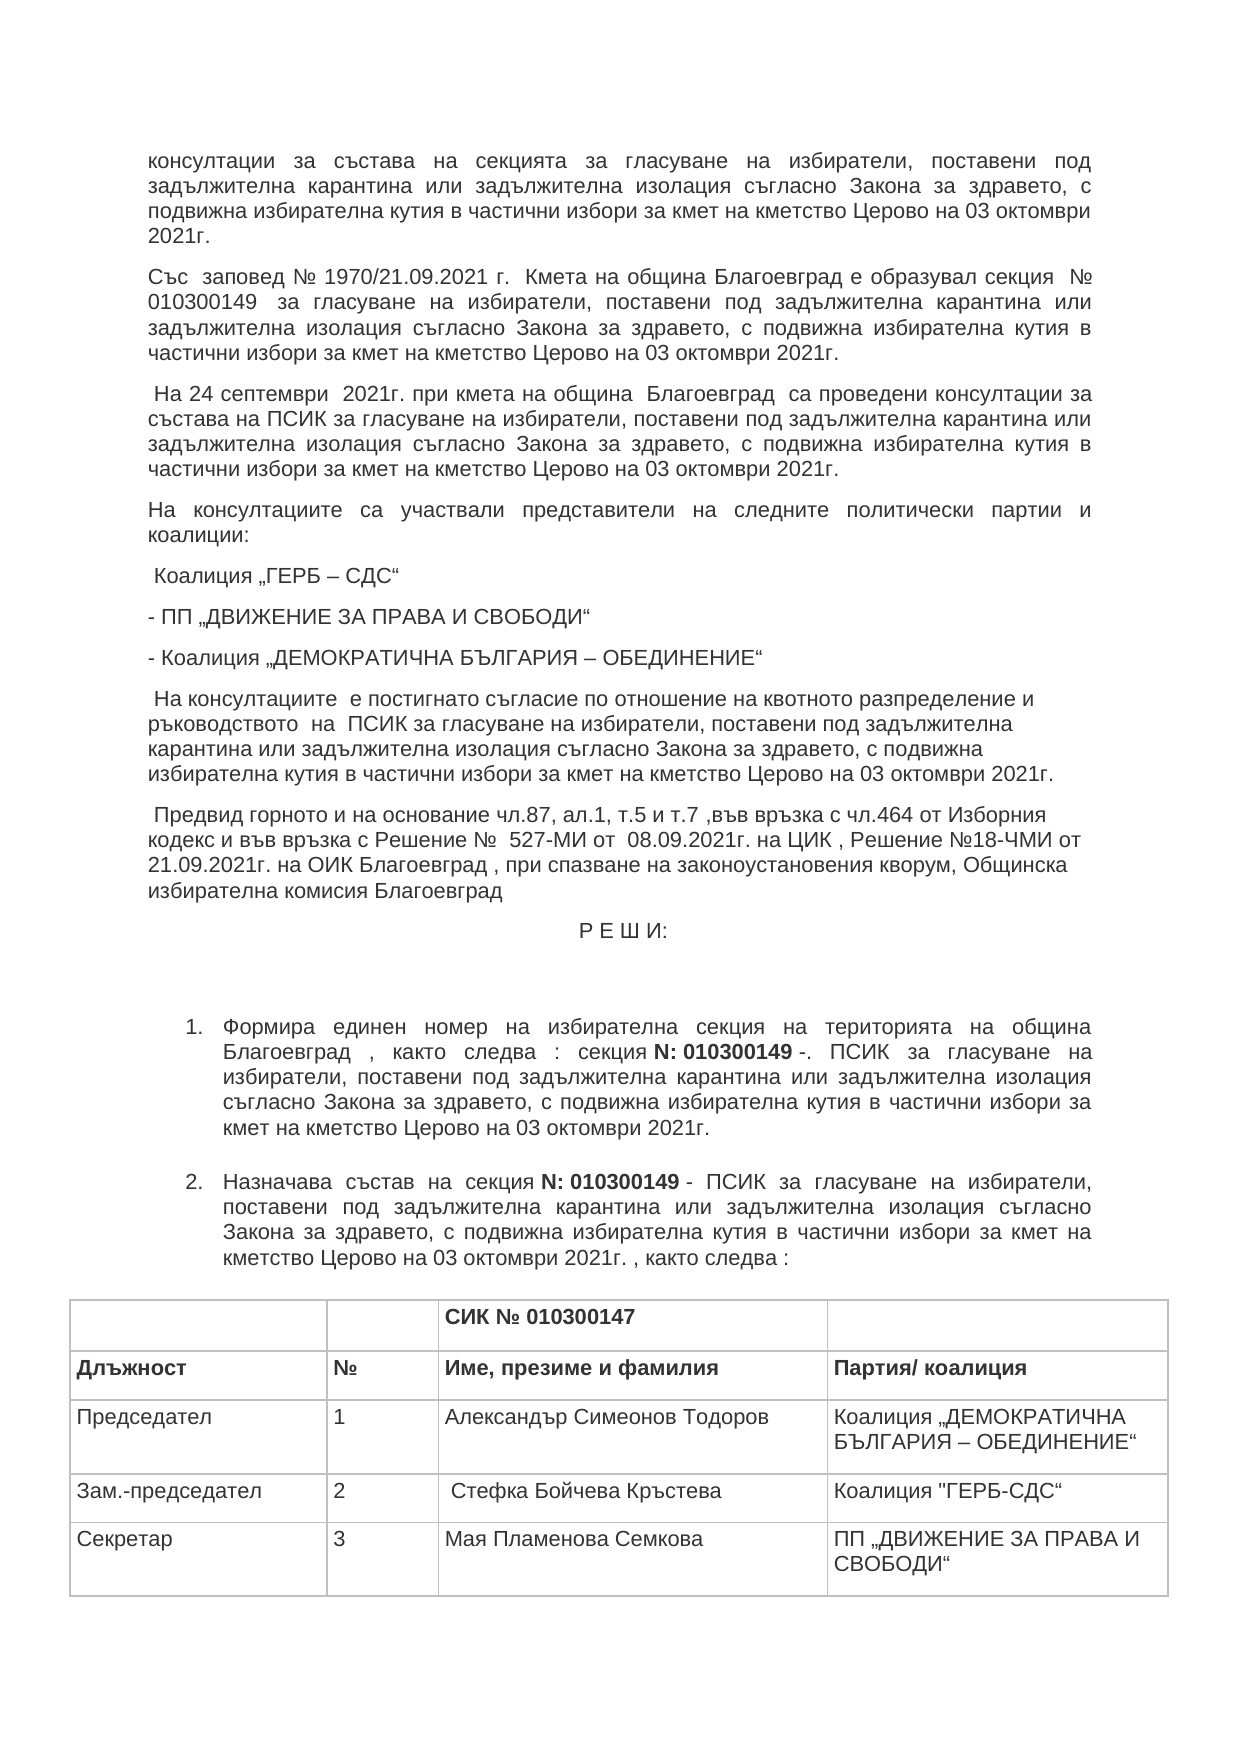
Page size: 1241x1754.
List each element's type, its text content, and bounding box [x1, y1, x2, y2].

table_cell Стефка Бойчева Кръстева [439, 1475, 827, 1521]
list Формира единен номер на избирателна секция на територията на община Благоевград , както следва : секция N: 010300149 -. ПСИК за гласуване на избиратели, поставени под задължителна карантина или задължителна изолация съгласно Закона за здравето, с подвижна избирателна кутия в частични избори за кмет на кметство Церово на 03 октомври 2021г. [185, 1014, 1093, 1140]
table_cell 1 [328, 1401, 438, 1473]
table_header [71, 1301, 326, 1350]
table_cell 3 [328, 1523, 438, 1595]
table_cell Секретар [71, 1523, 326, 1595]
table_header СИК № 010300147 [439, 1301, 827, 1350]
table_cell ПП „ДВИЖЕНИЕ ЗА ПРАВА И СВОБОДИ“ [828, 1523, 1167, 1595]
list Назначава състав на секция N: 010300149 - ПСИК за гласуване на избиратели, поставени под задължителна карантина или задължителна изолация съгласно Закона за здравето, с подвижна избирателна кутия в частични избори за кмет на кметство Церово на 03 октомври 2021г. , както следва : [185, 1169, 1093, 1270]
table_cell Партия/ коалиция [828, 1352, 1167, 1399]
table_cell Зам.-председател [71, 1475, 326, 1521]
table_header [828, 1301, 1167, 1350]
text Коалиция „ГЕРБ – СДС“ [148, 563, 1093, 588]
table_cell № [328, 1352, 438, 1399]
table_cell 2 [328, 1475, 438, 1521]
text На 24 септември 2021г. при кмета на община Благоевград са проведени консултации за състава на ПСИК за гласуване на избиратели, поставени под задължителна карантина или задължителна изолация съгласно Закона за здравето, с подвижна избирателна кутия в частични избори за кмет на кметство Церово на 03 октомври 2021г. [148, 381, 1093, 481]
table_header [328, 1301, 438, 1350]
table_cell Коалиция „ДЕМОКРАТИЧНА БЪЛГАРИЯ – ОБЕДИНЕНИЕ“ [828, 1401, 1167, 1473]
table_cell Длъжност [71, 1352, 326, 1399]
text - Коалиция „ДЕМОКРАТИЧНА БЪЛГАРИЯ – ОБЕДИНЕНИЕ“ [148, 645, 1093, 670]
text На консултациите е постигнато съгласие по отношение на квотното разпределение и ръководството на ПСИК за гласуване на избиратели, поставени под задължителна карантина или задължителна изолация съгласно Закона за здравето, с подвижна избирателна кутия в частични избори за кмет на кметство Церово на 03 октомври 2021г. [148, 686, 1093, 786]
table_cell Александър Симеонов Тодоров [439, 1401, 827, 1473]
table_cell Име, презиме и фамилия [439, 1352, 827, 1399]
table_cell Коалиция "ГЕРБ-СДС“ [828, 1475, 1167, 1521]
text Р Е Ш И: [148, 918, 1093, 944]
text Предвид горното и на основание чл.87, ал.1, т.5 и т.7 ,във връзка с чл.464 от Изборния кодекс и във връзка с Решение № 527-МИ от 08.09.2021г. на ЦИК , Решение №18-ЧМИ от 21.09.2021г. на ОИК Благоевград , при спазване на законоустановения кворум, Общинска избирателна комисия Благоевград [148, 802, 1093, 903]
table_cell Председател [71, 1401, 326, 1473]
text - ПП „ДВИЖЕНИЕ ЗА ПРАВА И СВОБОДИ“ [148, 604, 1093, 629]
table_cell Мая Пламенова Семкова [439, 1523, 827, 1595]
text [148, 148, 1093, 248]
text На консултациите са участвали представители на следните политически партии и коалиции: [148, 497, 1093, 547]
text Със заповед № 1970/21.09.2021 г. Кмета на община Благоевград е образувал секция № 010300149 за гласуване на избиратели, поставени под задължителна карантина или задължителна изолация съгласно Закона за здравето, с подвижна избирателна кутия в частични избори за кмет на кметство Церово на 03 октомври 2021г. [148, 264, 1093, 365]
